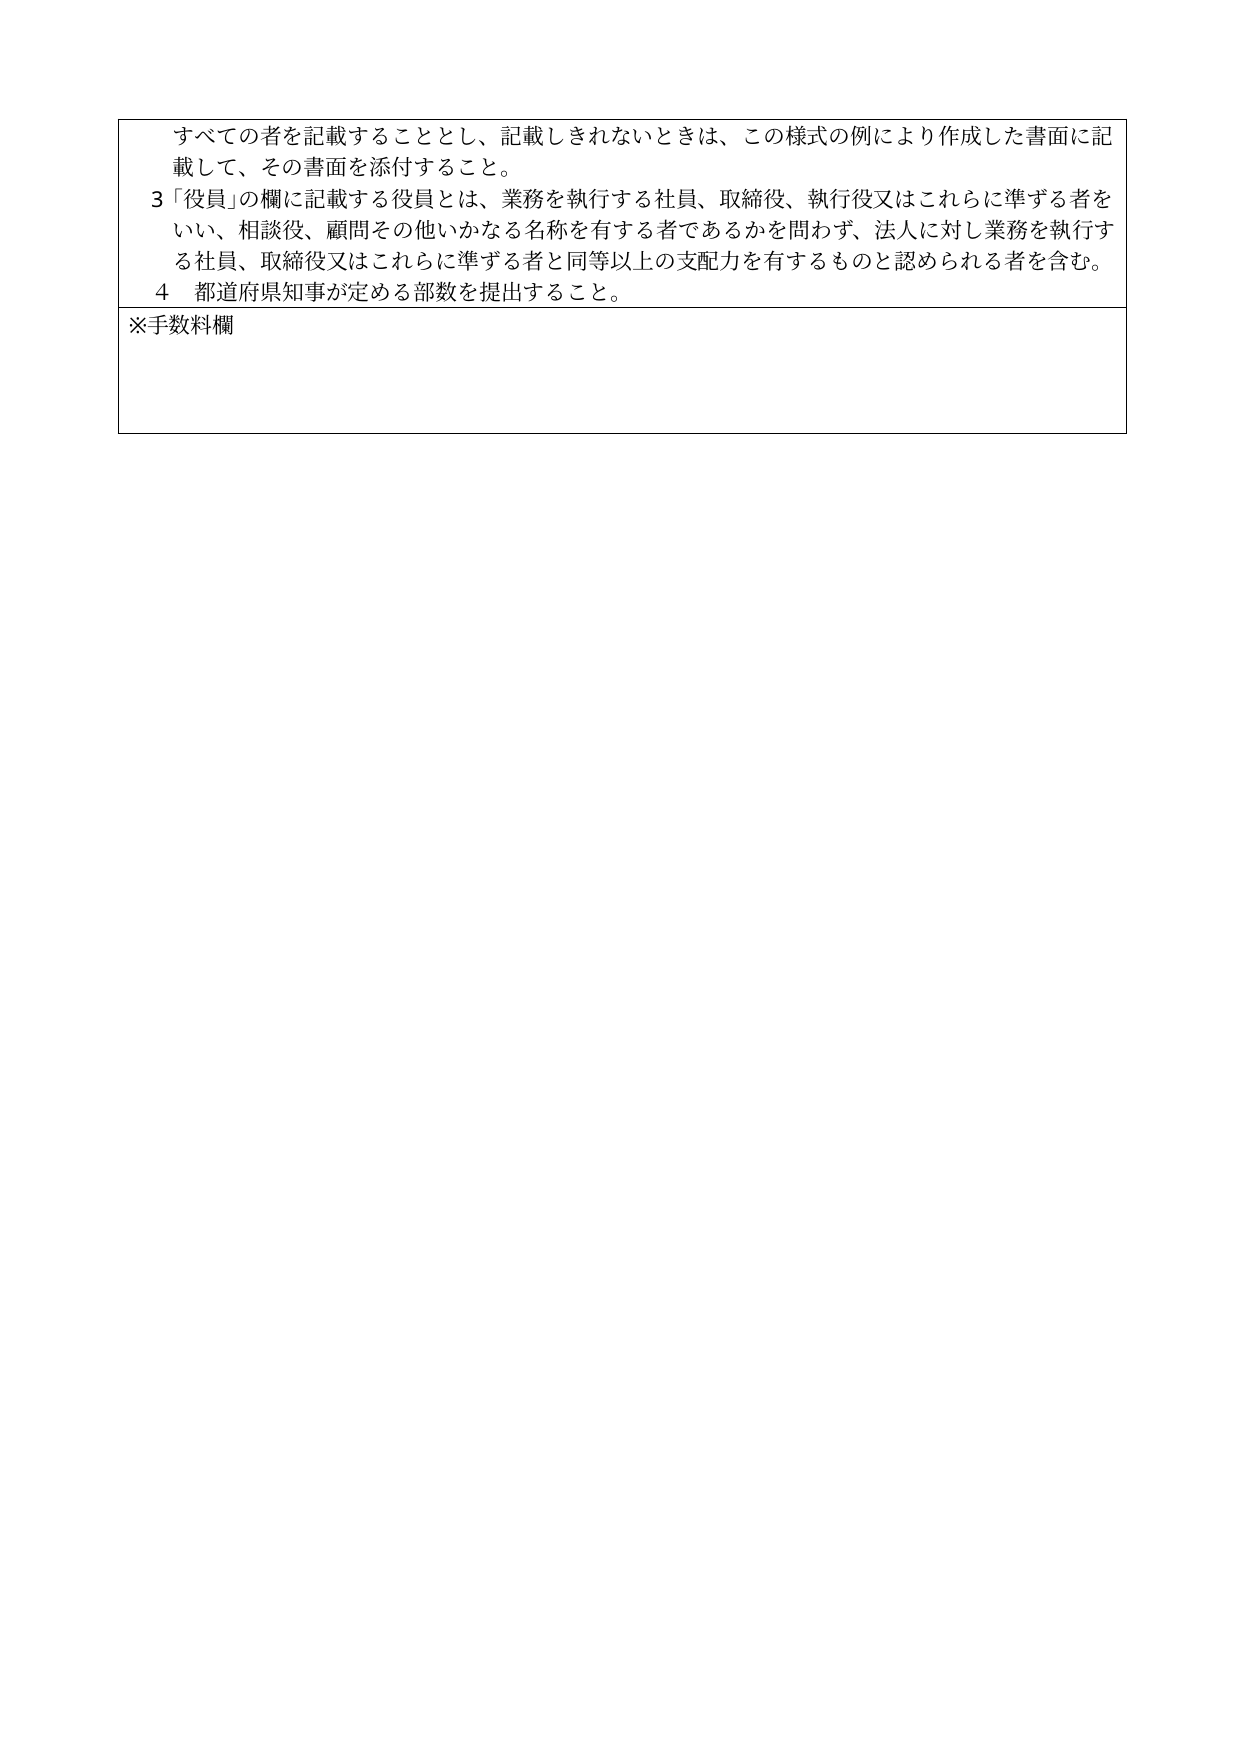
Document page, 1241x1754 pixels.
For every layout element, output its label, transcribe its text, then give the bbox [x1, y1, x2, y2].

table_cell ※手数料欄 [119, 308, 1126, 433]
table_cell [119, 120, 1126, 307]
